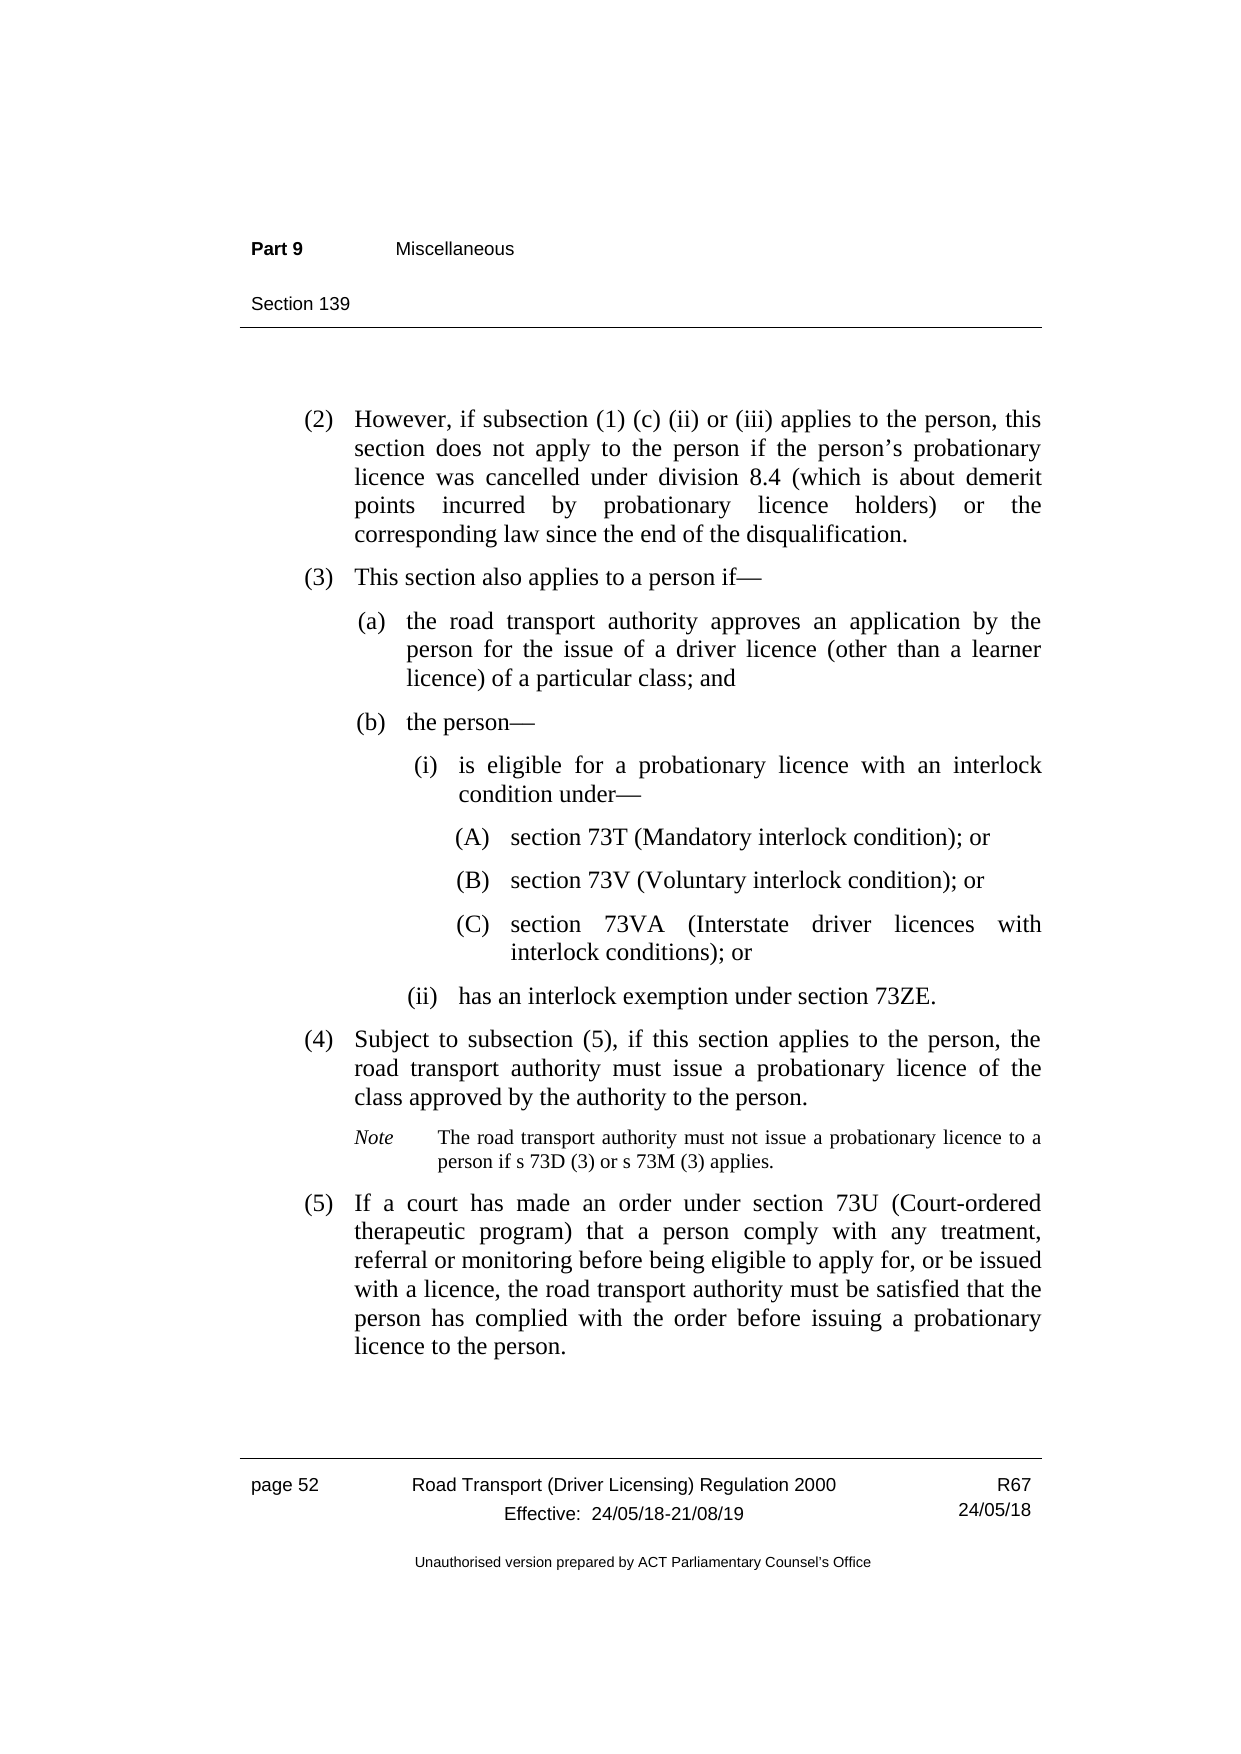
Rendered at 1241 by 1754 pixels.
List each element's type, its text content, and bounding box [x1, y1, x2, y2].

text (a) the road transport authority approves an application by the person for the issue of a driver licence (other than a learner licence) of a particular class; and [239, 606, 1042, 692]
text (A) section 73T (Mandatory interlock condition); or [239, 822, 1042, 851]
text Note The road transport authority must not issue a probationary licence to a person if s 73D (3) or s 73M (3) applies. [354, 1125, 1042, 1173]
text (ii) has an interlock exemption under section 73ZE. [239, 981, 1042, 1009]
text (b) the person–– [239, 707, 1042, 735]
text (5) If a court has made an order under section 73U (Court-ordered therapeutic program) that a person comply with any treatment, referral or monitoring before being eligible to apply for, or be issued with a licence, the road transport authority must be satisfied that the person has complied with the order before issuing a probationary licence to the person. [239, 1188, 1042, 1360]
text (4) Subject to subsection (5), if this section applies to the person, the road transport authority must issue a probationary licence of the class approved by the authority to the person. [239, 1024, 1042, 1110]
text (2) However, if subsection (1) (c) (ii) or (iii) applies to the person, this section does not apply to the person if the person’s probationary licence was cancelled under division 8.4 (which is about demerit points incurred by probationary licence holders) or the corresponding law since the end of the disqualification. [239, 404, 1042, 548]
text (B) section 73V (Voluntary interlock condition); or [239, 865, 1042, 894]
text (C) section 73VA (Interstate driver licences with interlock conditions); or [239, 909, 1042, 966]
text (3) This section also applies to a person if— [239, 562, 1042, 591]
text (i) is eligible for a probationary licence with an interlock condition under— [239, 750, 1042, 807]
